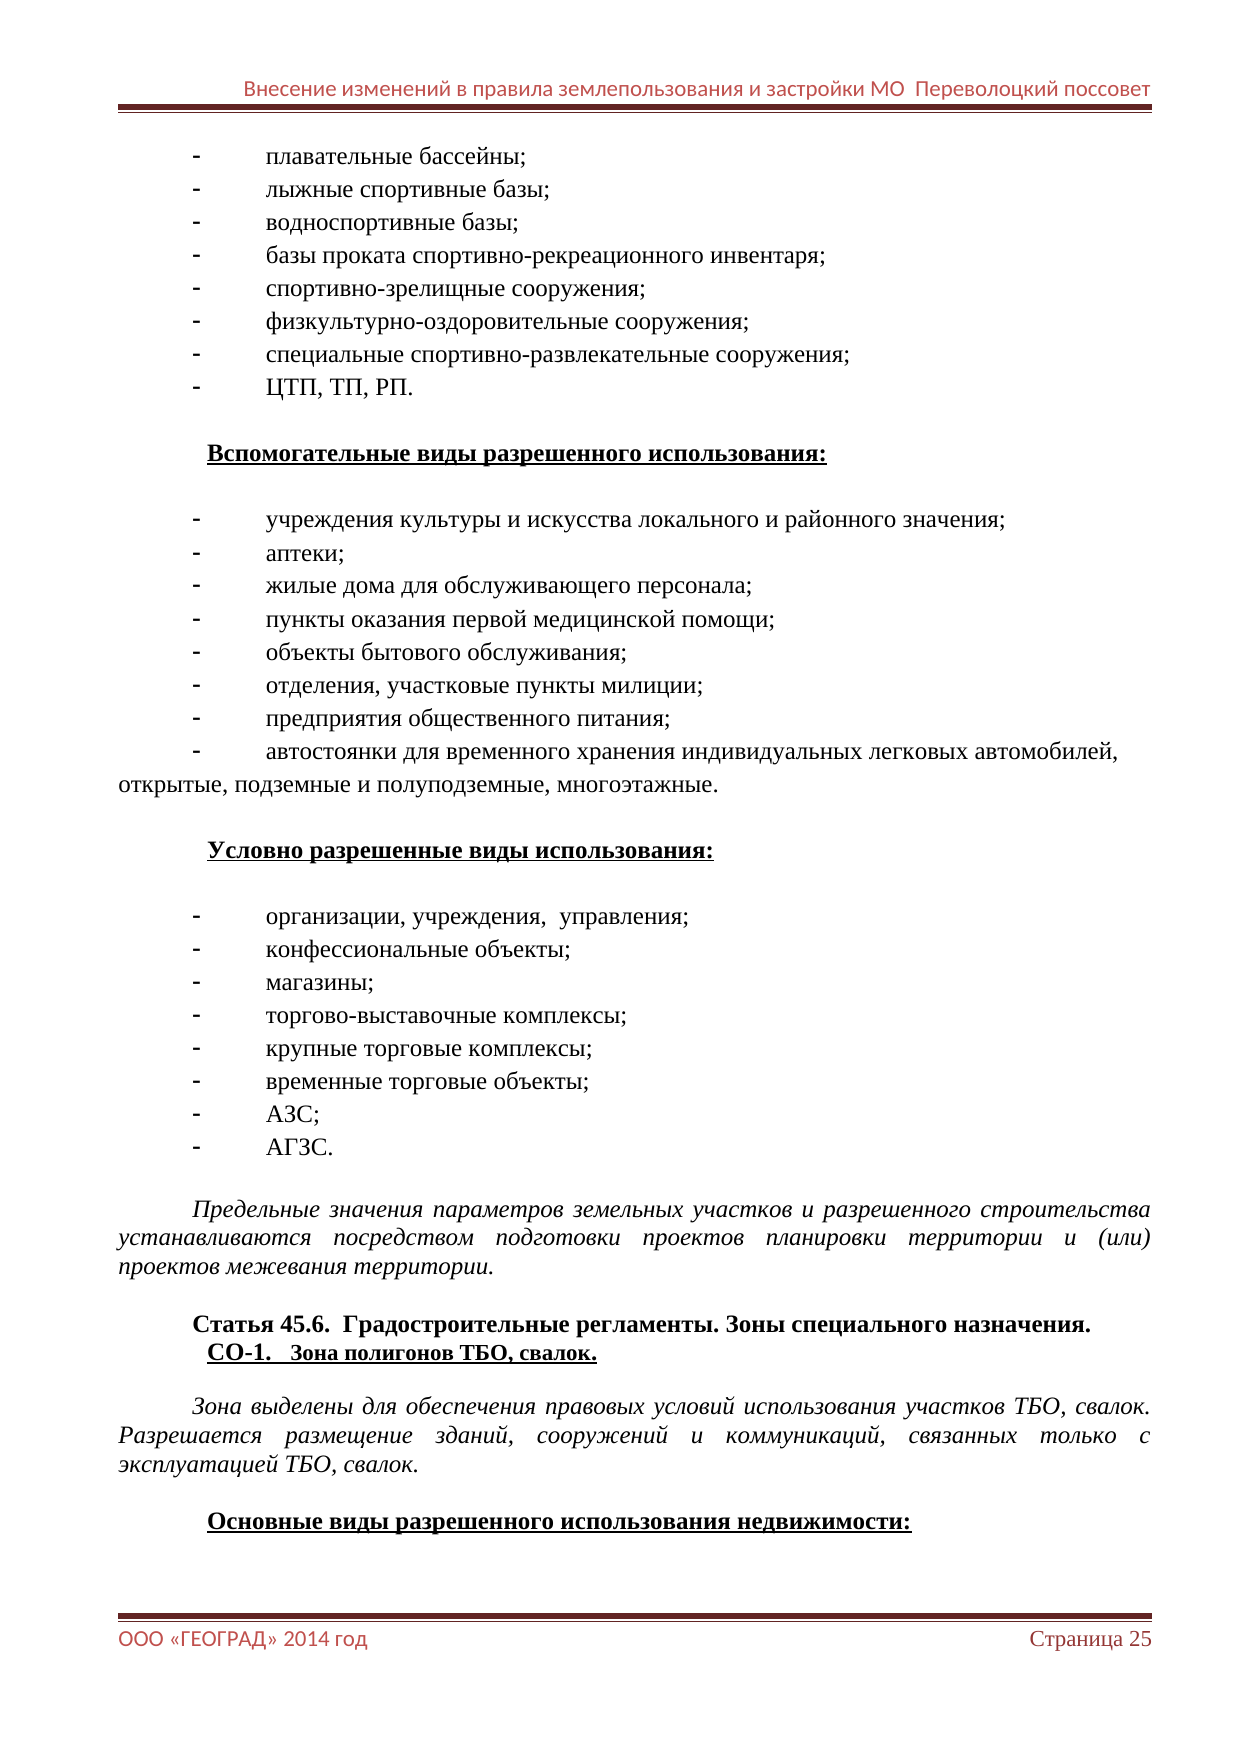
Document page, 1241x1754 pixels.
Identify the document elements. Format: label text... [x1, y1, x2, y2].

list жилые дома для обслуживающего персонала; [118, 571, 1152, 599]
list АЗС; [118, 1099, 1152, 1128]
list спортивно-зрелищные сооружения; [118, 273, 1152, 302]
list торгово-выставочные комплексы; [118, 1000, 1152, 1029]
list АГЗС. [118, 1132, 1152, 1161]
list плавательные бассейны; [118, 141, 1152, 170]
list крупные торговые комплексы; [118, 1033, 1152, 1062]
list Условно разрешенные виды использования: [118, 835, 1152, 863]
list лыжные спортивные базы; [118, 174, 1152, 203]
list отделения, участковые пункты милиции; [118, 670, 1152, 698]
list организации, учреждения, управления; [118, 901, 1152, 929]
text Основные виды разрешенного использования недвижимости: [118, 1506, 1152, 1535]
list специальные спортивно-развлекательные сооружения; [118, 339, 1152, 368]
list водноспортивные базы; [118, 207, 1152, 236]
text Зона выделены для обеспечения правовых условий использования участков ТБО, свалок. Разрешается размещение зданий, сооружений и коммуникаций, связанных только с эксплуатацией ТБО, свалок. [118, 1391, 1152, 1478]
list пункты оказания первой медицинской помощи; [118, 604, 1152, 632]
list автостоянки для временного хранения индивидуальных легковых автомобилей, открытые, подземные и полуподземные, многоэтажные. [118, 736, 1152, 797]
list магазины; [118, 967, 1152, 996]
list конфессиональные объекты; [118, 934, 1152, 963]
list предприятия общественного питания; [118, 703, 1152, 731]
list объекты бытового обслуживания; [118, 637, 1152, 665]
text СО-1. Зона полигонов ТБО, свалок. [118, 1337, 1152, 1366]
list ЦТП, ТП, РП. [118, 372, 1152, 401]
list аптеки; [118, 538, 1152, 566]
text Статья 45.6. Градостроительные регламенты. Зоны специального назначения. [118, 1309, 1152, 1337]
list физкультурно-оздоровительные сооружения; [118, 306, 1152, 335]
list временные торговые объекты; [118, 1066, 1152, 1095]
list Вспомогательные виды разрешенного использования: [118, 438, 1152, 467]
list Предельные значения параметров земельных участков и разрешенного строительства устанавливаются посредством подготовки проектов планировки территории и (или) проектов межевания территории. [118, 1194, 1152, 1280]
list базы проката спортивно-рекреационного инвентаря; [118, 240, 1152, 269]
list учреждения культуры и искусства локального и районного значения; [118, 504, 1152, 533]
